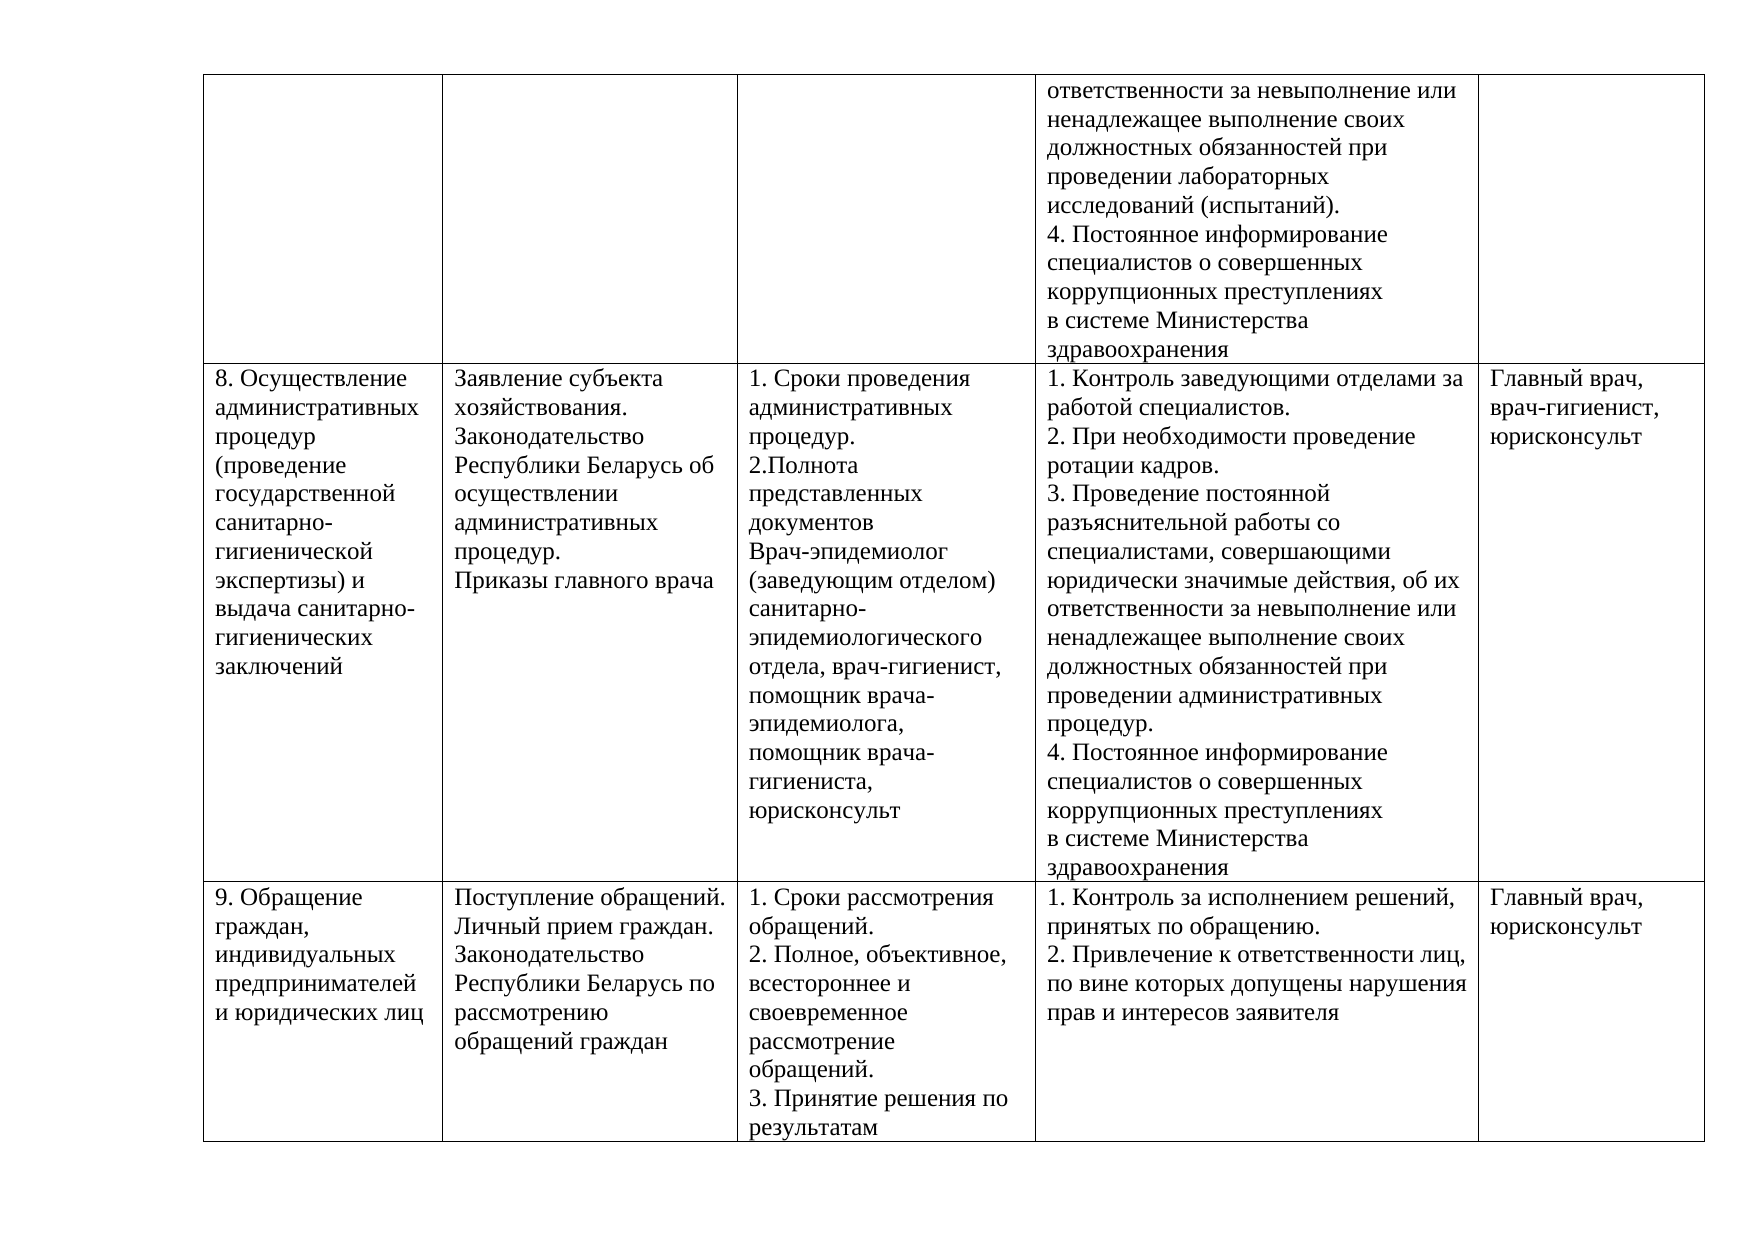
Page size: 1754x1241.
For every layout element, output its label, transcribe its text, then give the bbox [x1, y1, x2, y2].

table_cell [204, 882, 442, 1141]
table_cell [443, 75, 737, 362]
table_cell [1036, 75, 1478, 362]
table_cell 1. Сроки проведения административных процедур. 2.Полнота представленных документов Врач-эпидемиолог (заведующим отделом) санитарно-эпидемиологического отдела, врач-гигиенист, помощник врача-эпидемиолога, помощник врача-гигиениста, юрисконсульт [738, 364, 1035, 881]
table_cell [1479, 75, 1704, 362]
table_cell Заявление субъекта хозяйствования. Законодательство Республики Беларусь об осуществлении административных процедур. Приказы главного врача [443, 364, 737, 881]
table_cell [1036, 882, 1478, 1141]
table_cell 8. Осуществление административных процедур (проведение государственной санитарно-гигиенической экспертизы) и выдача санитарно-гигиенических заключений [204, 364, 442, 881]
table_cell Главный врач, врач-гигиенист, юрисконсульт [1479, 364, 1704, 881]
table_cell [443, 882, 737, 1141]
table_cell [738, 75, 1035, 362]
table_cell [204, 75, 442, 362]
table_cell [1479, 882, 1704, 1141]
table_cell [738, 882, 1035, 1141]
table_cell 1. Контроль заведующими отделами за работой специалистов. 2. При необходимости проведение ротации кадров. 3. Проведение постоянной разъяснительной работы со специалистами, совершающими юридически значимые действия, об их ответственности за невыполнение или ненадлежащее выполнение своих должностных обязанностей при проведении административных процедур. 4. Постоянное информирование специалистов о совершенных коррупционных преступлениях в системе Министерства здравоохранения [1036, 364, 1478, 881]
